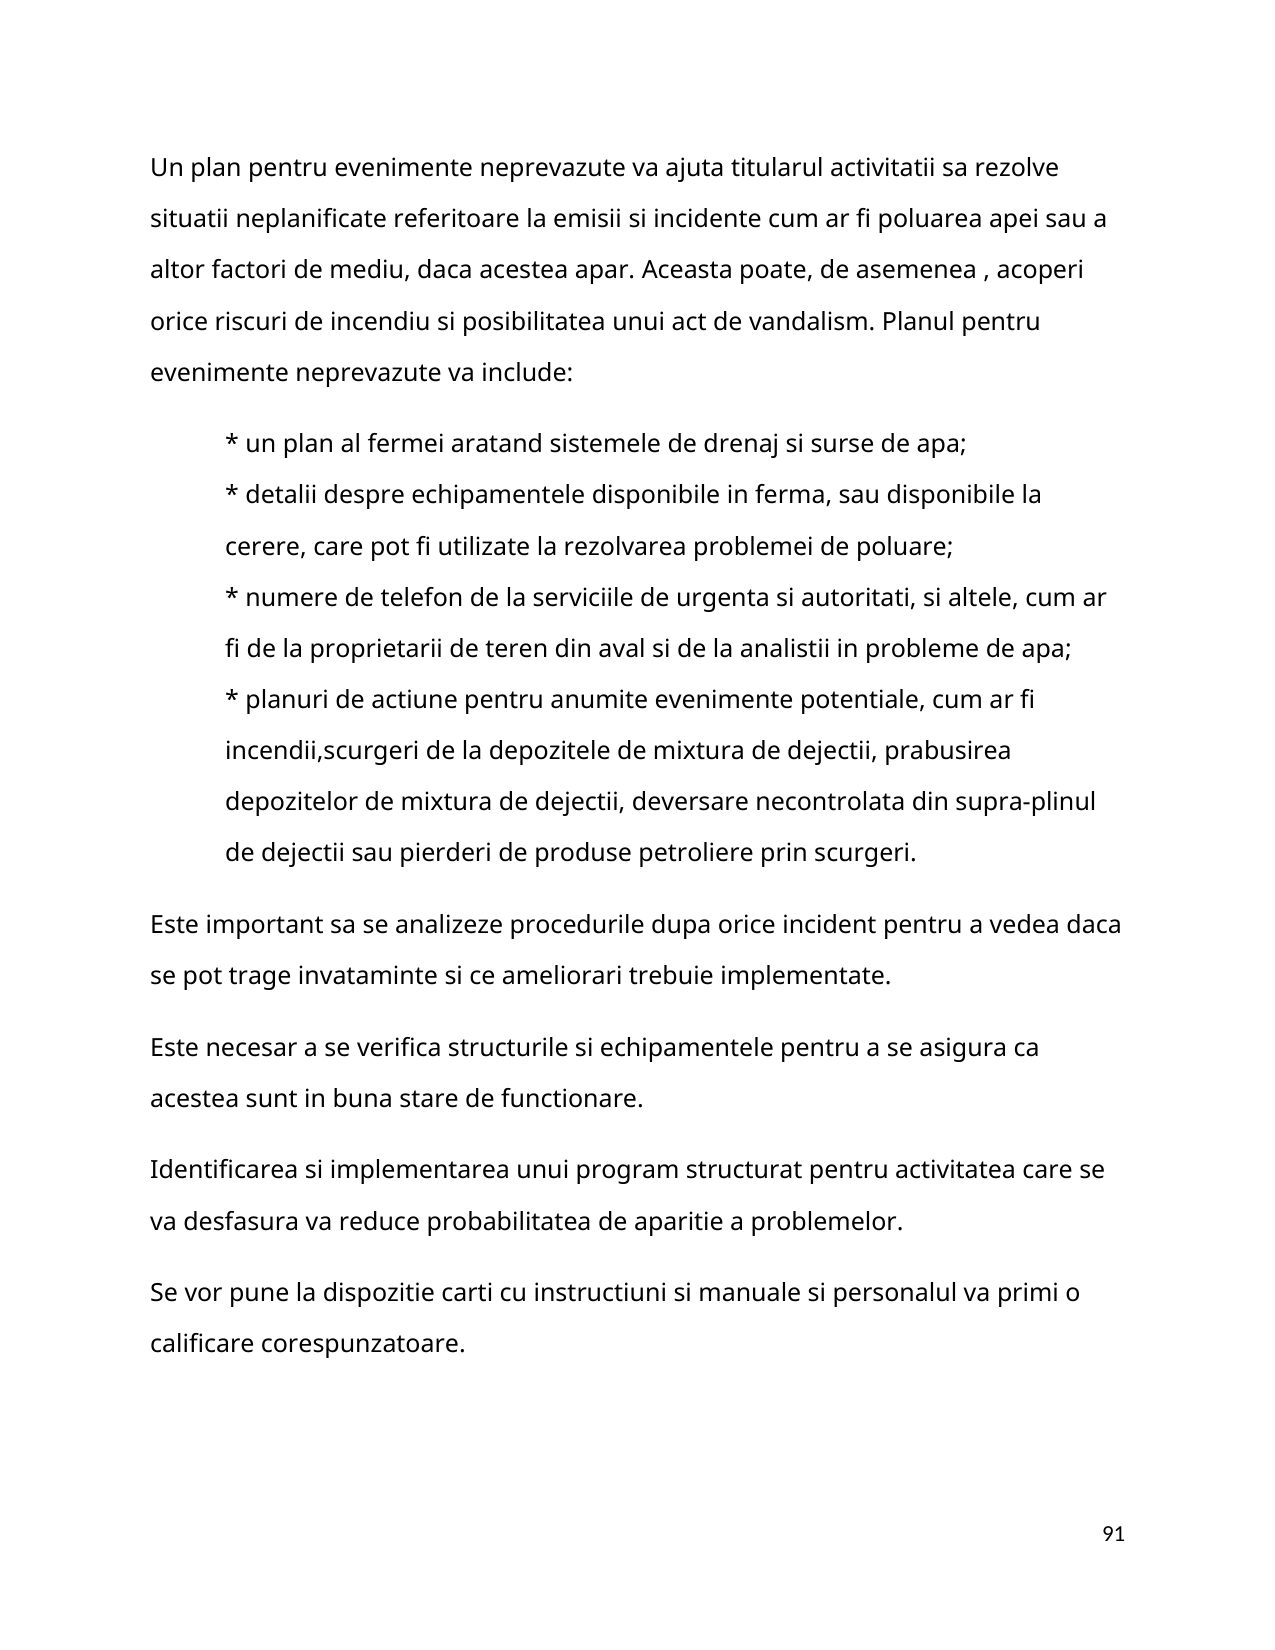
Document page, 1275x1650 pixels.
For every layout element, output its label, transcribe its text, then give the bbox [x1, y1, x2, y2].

text Un plan pentru evenimente neprevazute va ajuta titularul activitatii sa rezolve situatii neplanificate referitoare la emisii si incidente cum ar fi poluarea apei sau a altor factori de mediu, daca acestea apar. Aceasta poate, de asemenea , acoperi orice riscuri de incendiu si posibilitatea unui act de vandalism. Planul pentru evenimente neprevazute va include: [150, 150, 1125, 388]
text Se vor pune la dispozitie carti cu instructiuni si manuale si personalul va primi o calificare corespunzatoare. [150, 1275, 1125, 1360]
text Este important sa se analizeze procedurile dupa orice incident pentru a vedea daca se pot trage invataminte si ce ameliorari trebuie implementate. [150, 906, 1125, 991]
list * detalii despre echipamentele disponibile in ferma, sau disponibile la cerere, care pot fi utilizate la rezolvarea problemei de poluare; [225, 477, 1125, 562]
list * planuri de actiune pentru anumite evenimente potentiale, cum ar fi incendii,scurgeri de la depozitele de mixtura de dejectii, prabusirea depozitelor de mixtura de dejectii, deversare necontrolata din supra-plinul de dejectii sau pierderi de produse petroliere prin scurgeri. [225, 681, 1125, 868]
list * numere de telefon de la serviciile de urgenta si autoritati, si altele, cum ar fi de la proprietarii de teren din aval si de la analistii in probleme de apa; [225, 579, 1125, 664]
text Este necesar a se verifica structurile si echipamentele pentru a se asigura ca acestea sunt in buna stare de functionare. [150, 1029, 1125, 1114]
list * un plan al fermei aratand sistemele de drenaj si surse de apa; [225, 426, 1125, 460]
text Identificarea si implementarea unui program structurat pentru activitatea care se va desfasura va reduce probabilitatea de aparitie a problemelor. [150, 1152, 1125, 1237]
